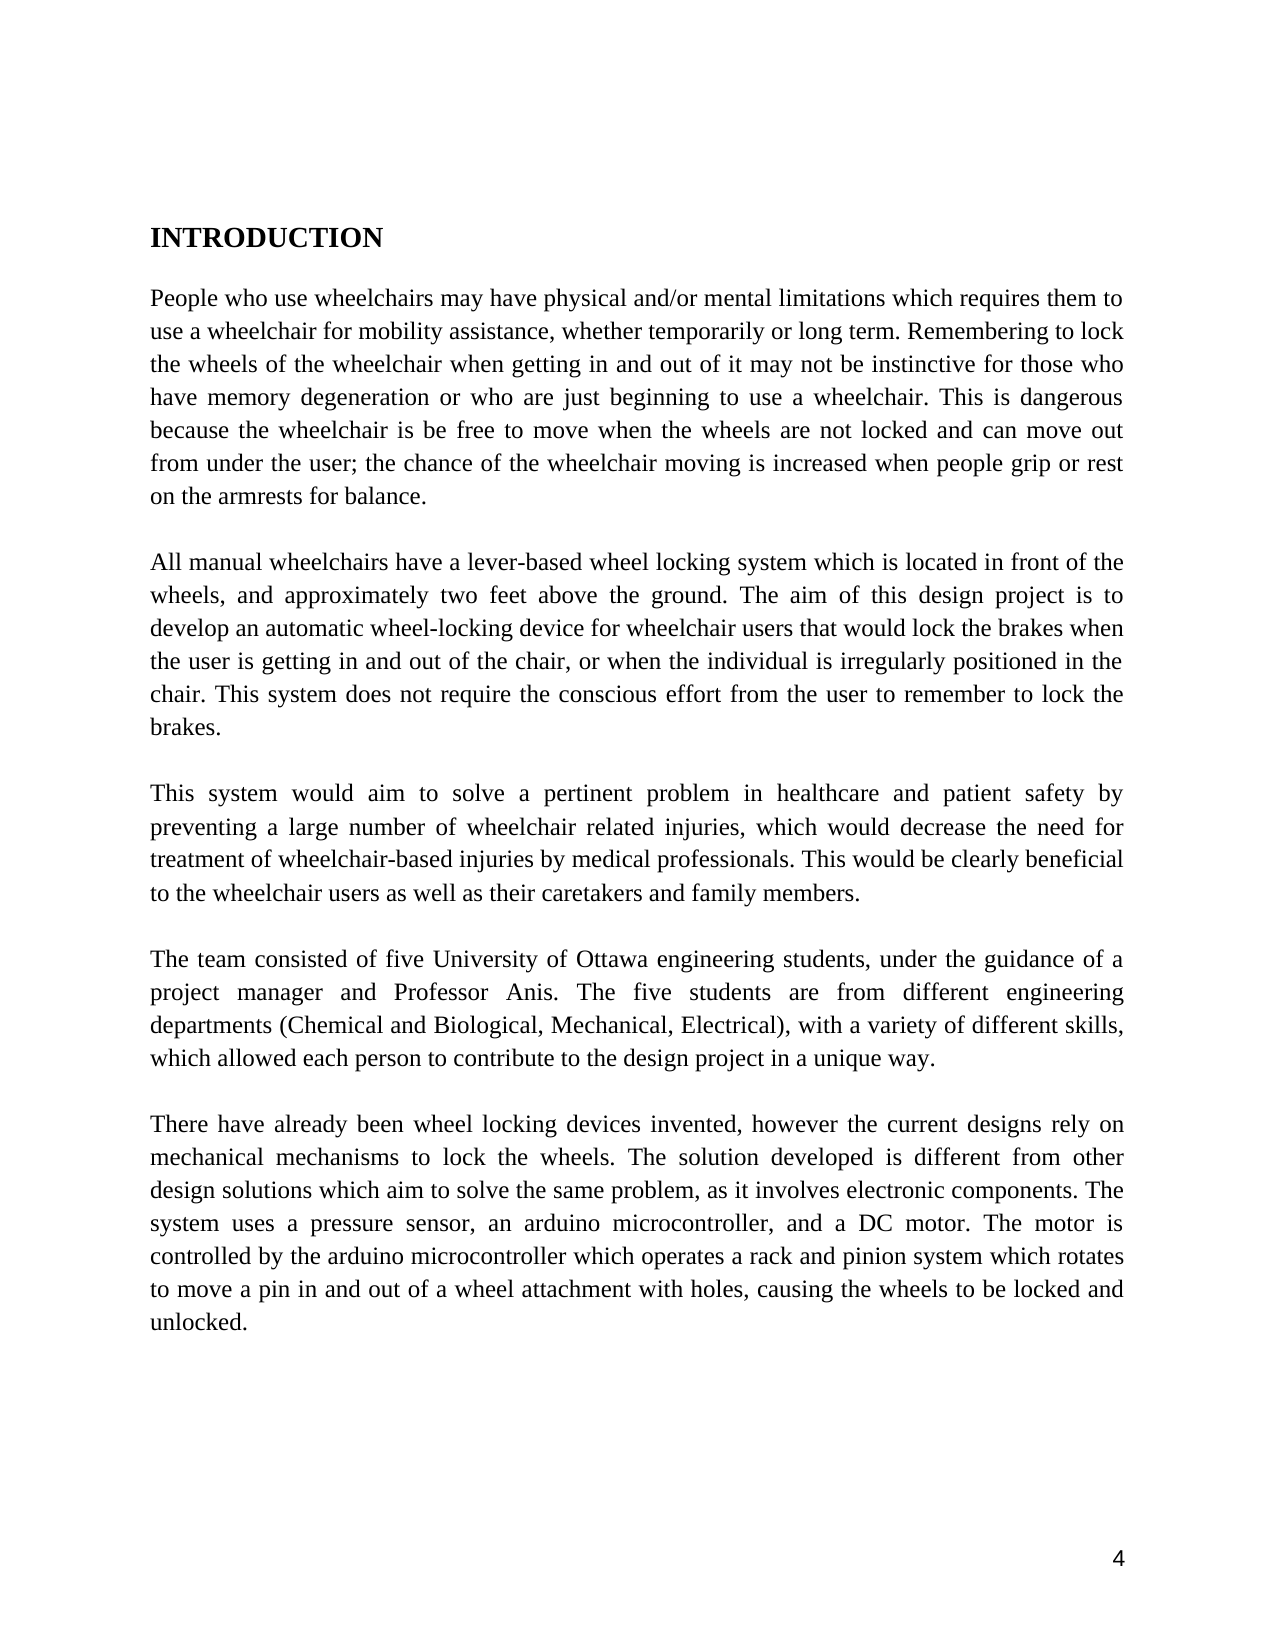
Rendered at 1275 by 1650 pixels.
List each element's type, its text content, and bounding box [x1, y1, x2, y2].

subtitle INTRODUCTION [150, 220, 1125, 254]
text People who use wheelchairs may have physical and/or mental limitations which requires them to use a wheelchair for mobility assistance, whether temporarily or long term. Remembering to lock the wheels of the wheelchair when getting in and out of it may not be instinctive for those who have memory degeneration or who are just beginning to use a wheelchair. This is dangerous because the wheelchair is be free to move when the wheels are not locked and can move out from under the user; the chance of the wheelchair moving is increased when people grip or rest on the armrests for balance. [150, 283, 1125, 510]
text The team consisted of five University of Ottawa engineering students, under the guidance of a project manager and Professor Anis. The five students are from different engineering departments (Chemical and Biological, Mechanical, Electrical), with a variety of different skills, which allowed each person to contribute to the design project in a unique way. [150, 944, 1125, 1071]
text There have already been wheel locking devices invented, however the current designs rely on mechanical mechanisms to lock the wheels. The solution developed is different from other design solutions which aim to solve the same problem, as it involves electronic components. The system uses a pressure sensor, an arduino microcontroller, and a DC motor. The motor is controlled by the arduino microcontroller which operates a rack and pinion system which rotates to move a pin in and out of a wheel attachment with holes, causing the wheels to be locked and unlocked. [150, 1109, 1125, 1336]
text This system would aim to solve a pertinent problem in healthcare and patient safety by preventing a large number of wheelchair related injuries, which would decrease the need for treatment of wheelchair-based injuries by medical professionals. This would be clearly beneficial to the wheelchair users as well as their caretakers and family members. [150, 778, 1125, 906]
text All manual wheelchairs have a lever-based wheel locking system which is located in front of the wheels, and approximately two feet above the ground. The aim of this design project is to develop an automatic wheel-locking device for wheelchair users that would lock the brakes when the user is getting in and out of the chair, or when the individual is irregularly positioned in the chair. This system does not require the conscious effort from the user to remember to lock the brakes. [150, 547, 1125, 741]
